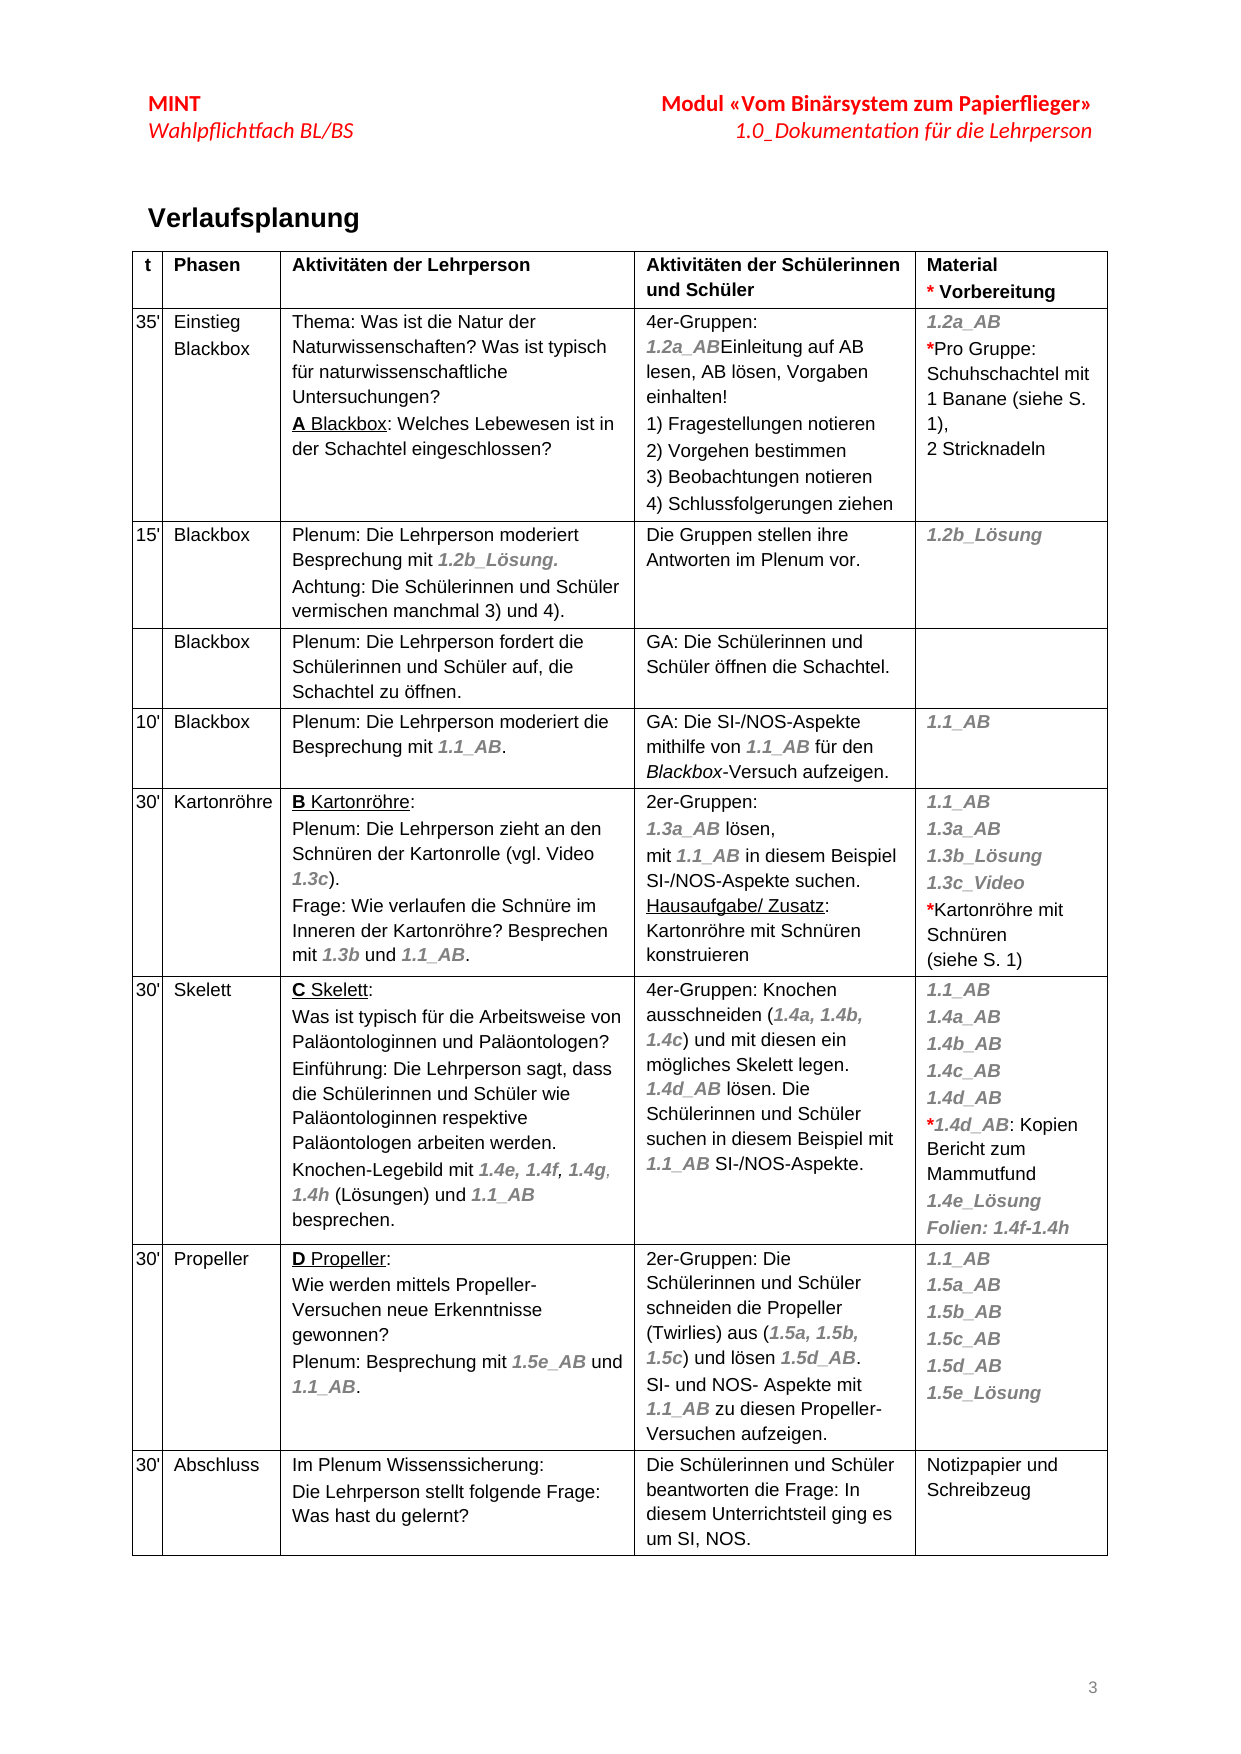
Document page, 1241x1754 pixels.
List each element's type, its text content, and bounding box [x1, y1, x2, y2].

table_cell 30' [133, 1451, 162, 1555]
table_cell GA: Die Schülerinnen und Schüler öffnen die Schachtel. [635, 629, 915, 708]
table_cell Im Plenum Wissenssicherung: Die Lehrperson stellt folgende Frage: Was hast du gelernt? [281, 1451, 634, 1555]
table_header Aktivitäten der Lehrperson [281, 252, 634, 308]
table_cell 1.2b_Lösung [916, 522, 1107, 628]
table_cell 1.1_AB 1.5a_AB 1.5b_AB 1.5c_AB 1.5d_AB 1.5e_Lösung [916, 1245, 1107, 1450]
table_cell Die Gruppen stellen ihre Antworten im Plenum vor. [635, 522, 915, 628]
table_cell D Propeller: Wie werden mittels Propeller-Versuchen neue Erkenntnisse gewonnen? Plenum: Besprechung mit 1.5e_AB und 1.1_AB. [281, 1245, 634, 1450]
table_cell Kartonröhre [163, 789, 280, 976]
table_cell 1.1_AB 1.4a_AB 1.4b_AB 1.4c_AB 1.4d_AB *1.4d_AB: Kopien Bericht zum Mammutfund 1.4e_Lösung Folien: 1.4f-1.4h [916, 977, 1107, 1244]
table_cell Abschluss [163, 1451, 280, 1555]
table_header t [133, 252, 162, 308]
table_cell 2er-Gruppen: Die Schülerinnen und Schüler schneiden die Propeller (Twirlies) aus (1.5a, 1.5b, 1.5c) und lösen 1.5d_AB. SI- und NOS- Aspekte mit 1.1_AB zu diesen Propeller-Versuchen aufzeigen. [635, 1245, 915, 1450]
table_cell 1.1_AB 1.3a_AB 1.3b_Lösung 1.3c_Video *Kartonröhre mit Schnüren (siehe S. 1) [916, 789, 1107, 976]
table_cell Plenum: Die Lehrperson moderiert Besprechung mit 1.2b_Lösung. Achtung: Die Schülerinnen und Schüler vermischen manchmal 3) und 4). [281, 522, 634, 628]
table_header Material * Vorbereitung [916, 252, 1107, 308]
table_cell 4er-Gruppen: Knochen ausschneiden (1.4a, 1.4b, 1.4c) und mit diesen ein mögliches Skelett legen. 1.4d_AB lösen. Die Schülerinnen und Schüler suchen in diesem Beispiel mit 1.1_AB SI-/NOS-Aspekte. [635, 977, 915, 1244]
table_cell 15' [133, 522, 162, 628]
table_cell Einstieg Blackbox [163, 309, 280, 521]
table_cell 30' [133, 1245, 162, 1450]
table_cell Blackbox [163, 709, 280, 788]
table_header Phasen [163, 252, 280, 308]
table_cell Propeller [163, 1245, 280, 1450]
table_cell B Kartonröhre: Plenum: Die Lehrperson zieht an den Schnüren der Kartonrolle (vgl. Video 1.3c). Frage: Wie verlaufen die Schnüre im Inneren der Kartonröhre? Besprechen mit 1.3b und 1.1_AB. [281, 789, 634, 976]
table_cell 4er-Gruppen: 1.2a_ABEinleitung auf AB lesen, AB lösen, Vorgaben einhalten! 1) Fragestellungen notieren 2) Vorgehen bestimmen 3) Beobachtungen notieren 4) Schlussfolgerungen ziehen [635, 309, 915, 521]
table_cell Blackbox [163, 522, 280, 628]
table_cell Blackbox [163, 629, 280, 708]
table_cell 2er-Gruppen: 1.3a_AB lösen, mit 1.1_AB in diesem Beispiel SI-/NOS-Aspekte suchen. Hausaufgabe/ Zusatz: Kartonröhre mit Schnüren konstruieren [635, 789, 915, 976]
table_cell Thema: Was ist die Natur der Naturwissenschaften? Was ist typisch für naturwissenschaftliche Untersuchungen? A Blackbox: Welches Lebewesen ist in der Schachtel eingeschlossen? [281, 309, 634, 521]
subtitle Verlaufsplanung [148, 202, 1093, 233]
table_cell 1.1_AB [916, 709, 1107, 788]
table_cell C Skelett: Was ist typisch für die Arbeitsweise von Paläontologinnen und Paläontologen? Einführung: Die Lehrperson sagt, dass die Schülerinnen und Schüler wie Paläontologinnen respektive Paläontologen arbeiten werden. Knochen-Legebild mit 1.4e, 1.4f, 1.4g, 1.4h (Lösungen) und 1.1_AB besprechen. [281, 977, 634, 1244]
table_cell 10' [133, 709, 162, 788]
table_header Aktivitäten der Schülerinnen und Schüler [635, 252, 915, 308]
table_cell GA: Die SI-/NOS-Aspekte mithilfe von 1.1_AB für den Blackbox-Versuch aufzeigen. [635, 709, 915, 788]
table_cell 35' [133, 309, 162, 521]
table_cell Skelett [163, 977, 280, 1244]
table_cell 30' [133, 789, 162, 976]
table_cell Notizpapier und Schreibzeug [916, 1451, 1107, 1555]
table_cell 30' [133, 977, 162, 1244]
table_cell Die Schülerinnen und Schüler beantworten die Frage: In diesem Unterrichtsteil ging es um SI, NOS. [635, 1451, 915, 1555]
table_cell Plenum: Die Lehrperson fordert die Schülerinnen und Schüler auf, die Schachtel zu öffnen. [281, 629, 634, 708]
table_cell 1.2a_AB *Pro Gruppe: Schuhschachtel mit 1 Banane (siehe S. 1), 2 Stricknadeln [916, 309, 1107, 521]
table_cell [916, 629, 1107, 708]
table_cell Plenum: Die Lehrperson moderiert die Besprechung mit 1.1_AB. [281, 709, 634, 788]
table_cell [133, 629, 162, 708]
